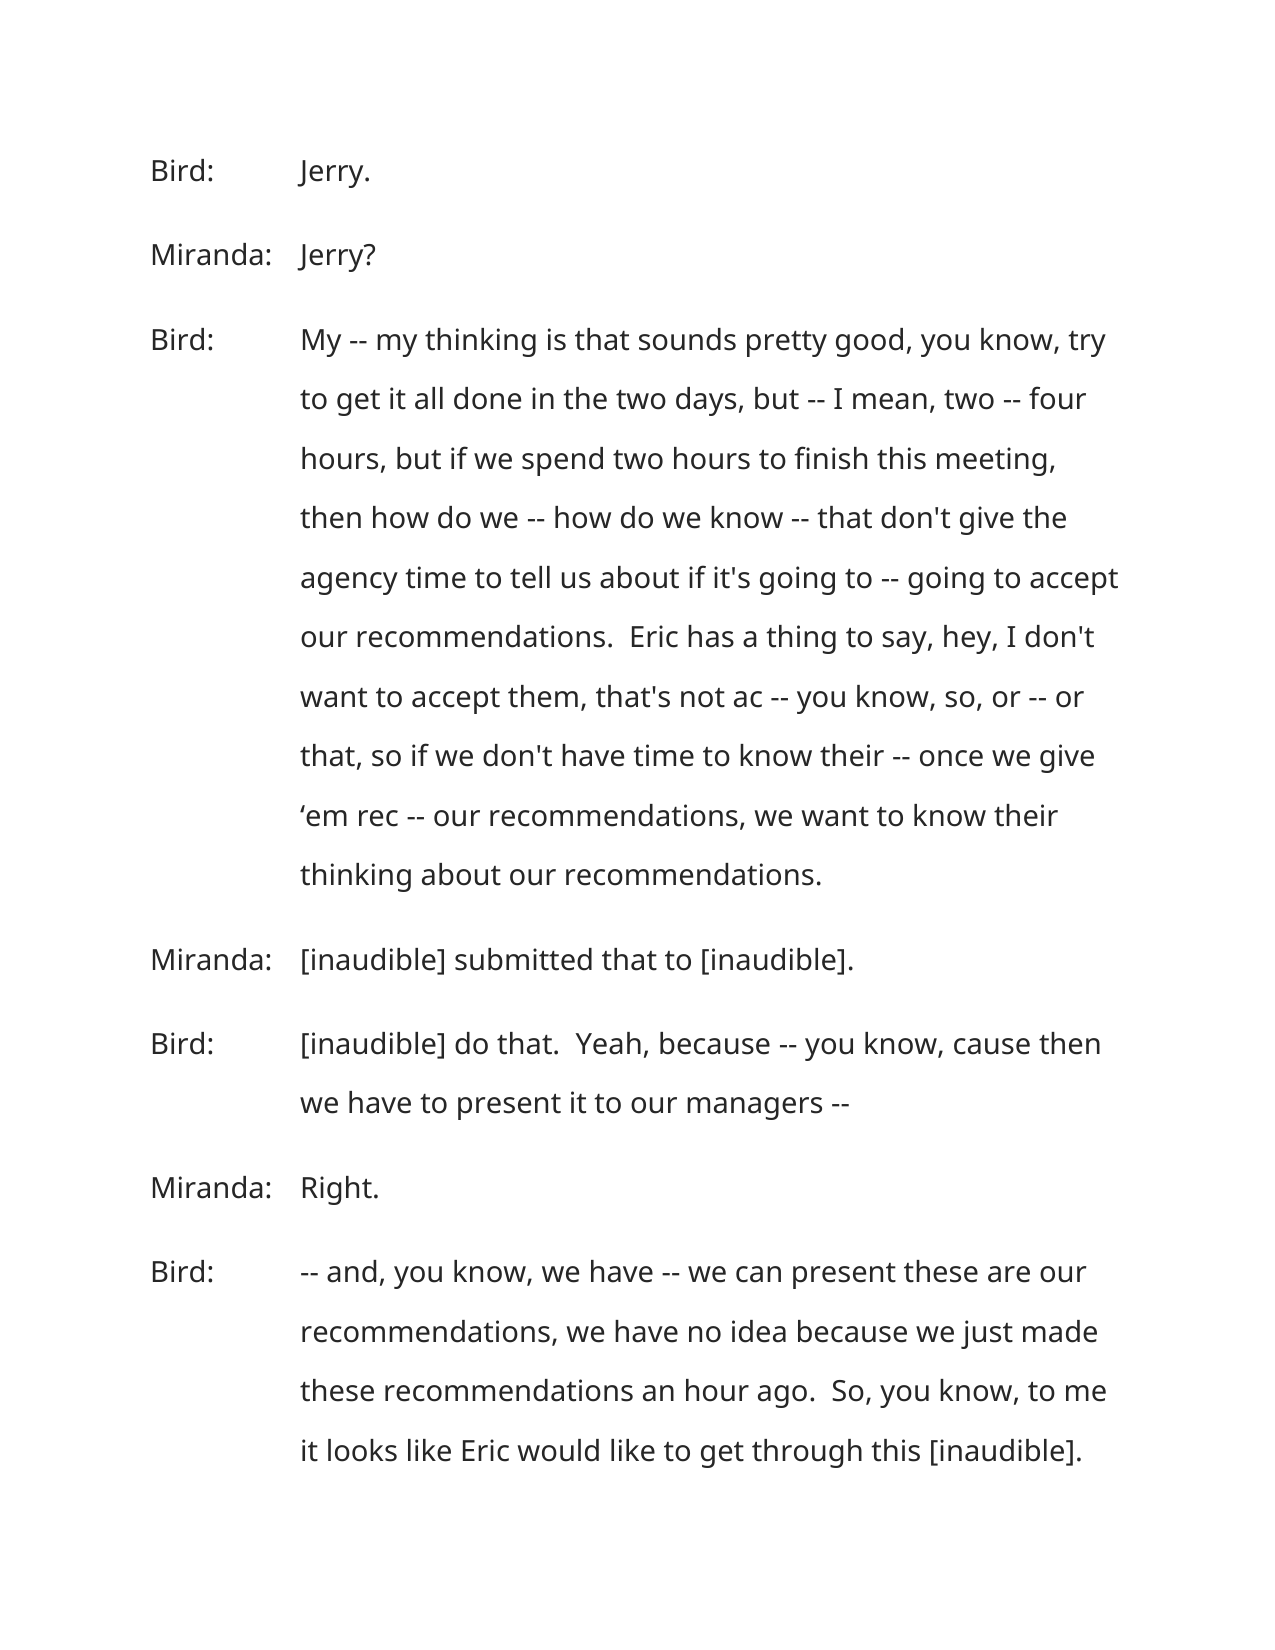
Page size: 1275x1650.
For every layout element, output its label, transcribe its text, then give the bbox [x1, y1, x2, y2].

text Bird: [inaudible] do that. Yeah, because -- you know, cause then we have to present it to our managers -- [150, 1023, 1125, 1122]
text Miranda: Jerry? [150, 234, 1125, 274]
text Miranda: Right. [150, 1167, 1125, 1207]
text Bird: Jerry. [150, 150, 1125, 190]
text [150, 1252, 1125, 1470]
text Bird: My -- my thinking is that sounds pretty good, you know, try to get it all done in the two days, but -- I mean, two -- four hours, but if we spend two hours to finish this meeting, then how do we -- how do we know -- that don't give the agency time to tell us about if it's going to -- going to accept our recommendations. Eric has a thing to say, hey, I don't want to accept them, that's not ac -- you know, so, or -- or that, so if we don't have time to know their -- once we give ‘em rec -- our recommendations, we want to know their thinking about our recommendations. [150, 319, 1125, 894]
text Miranda: [inaudible] submitted that to [inaudible]. [150, 939, 1125, 978]
